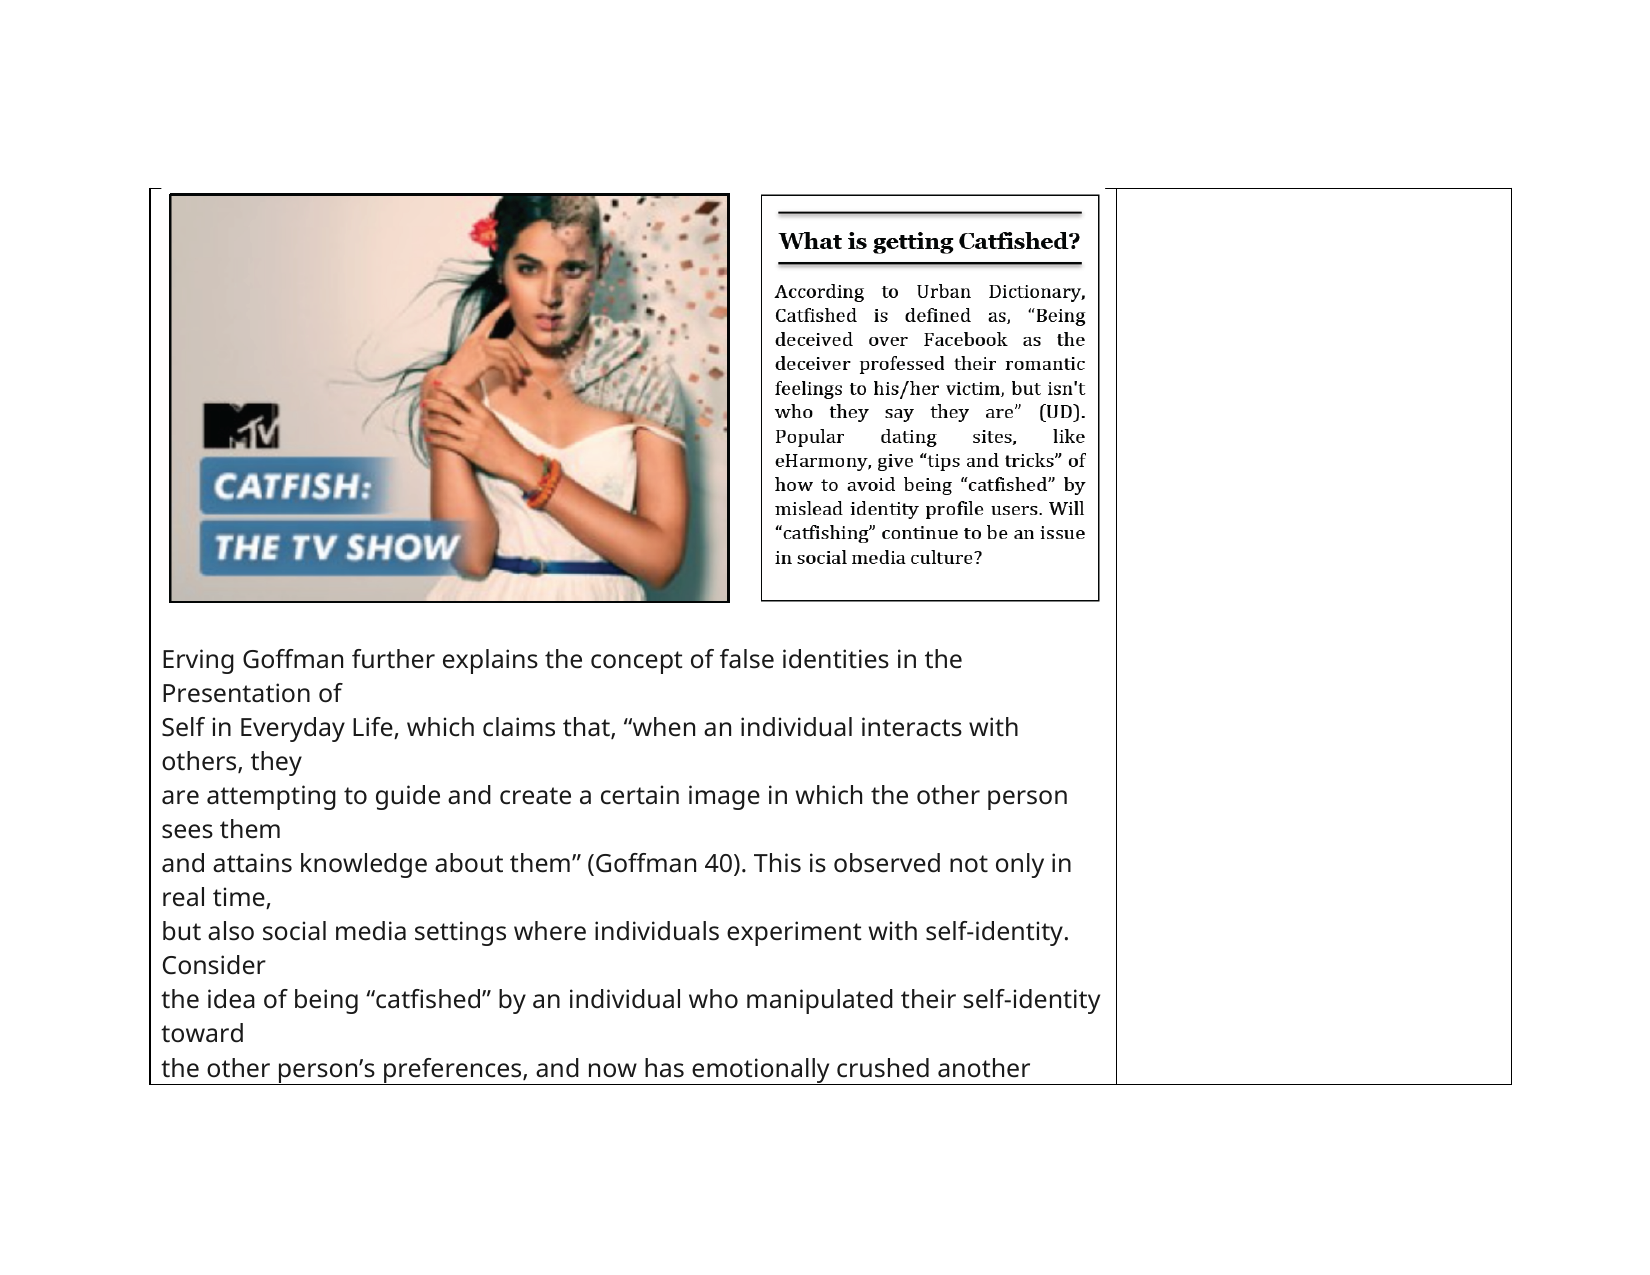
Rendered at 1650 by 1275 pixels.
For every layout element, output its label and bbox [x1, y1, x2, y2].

picture [161, 188, 1105, 608]
table_header [151, 189, 1116, 1084]
table_header [1117, 189, 1511, 1084]
